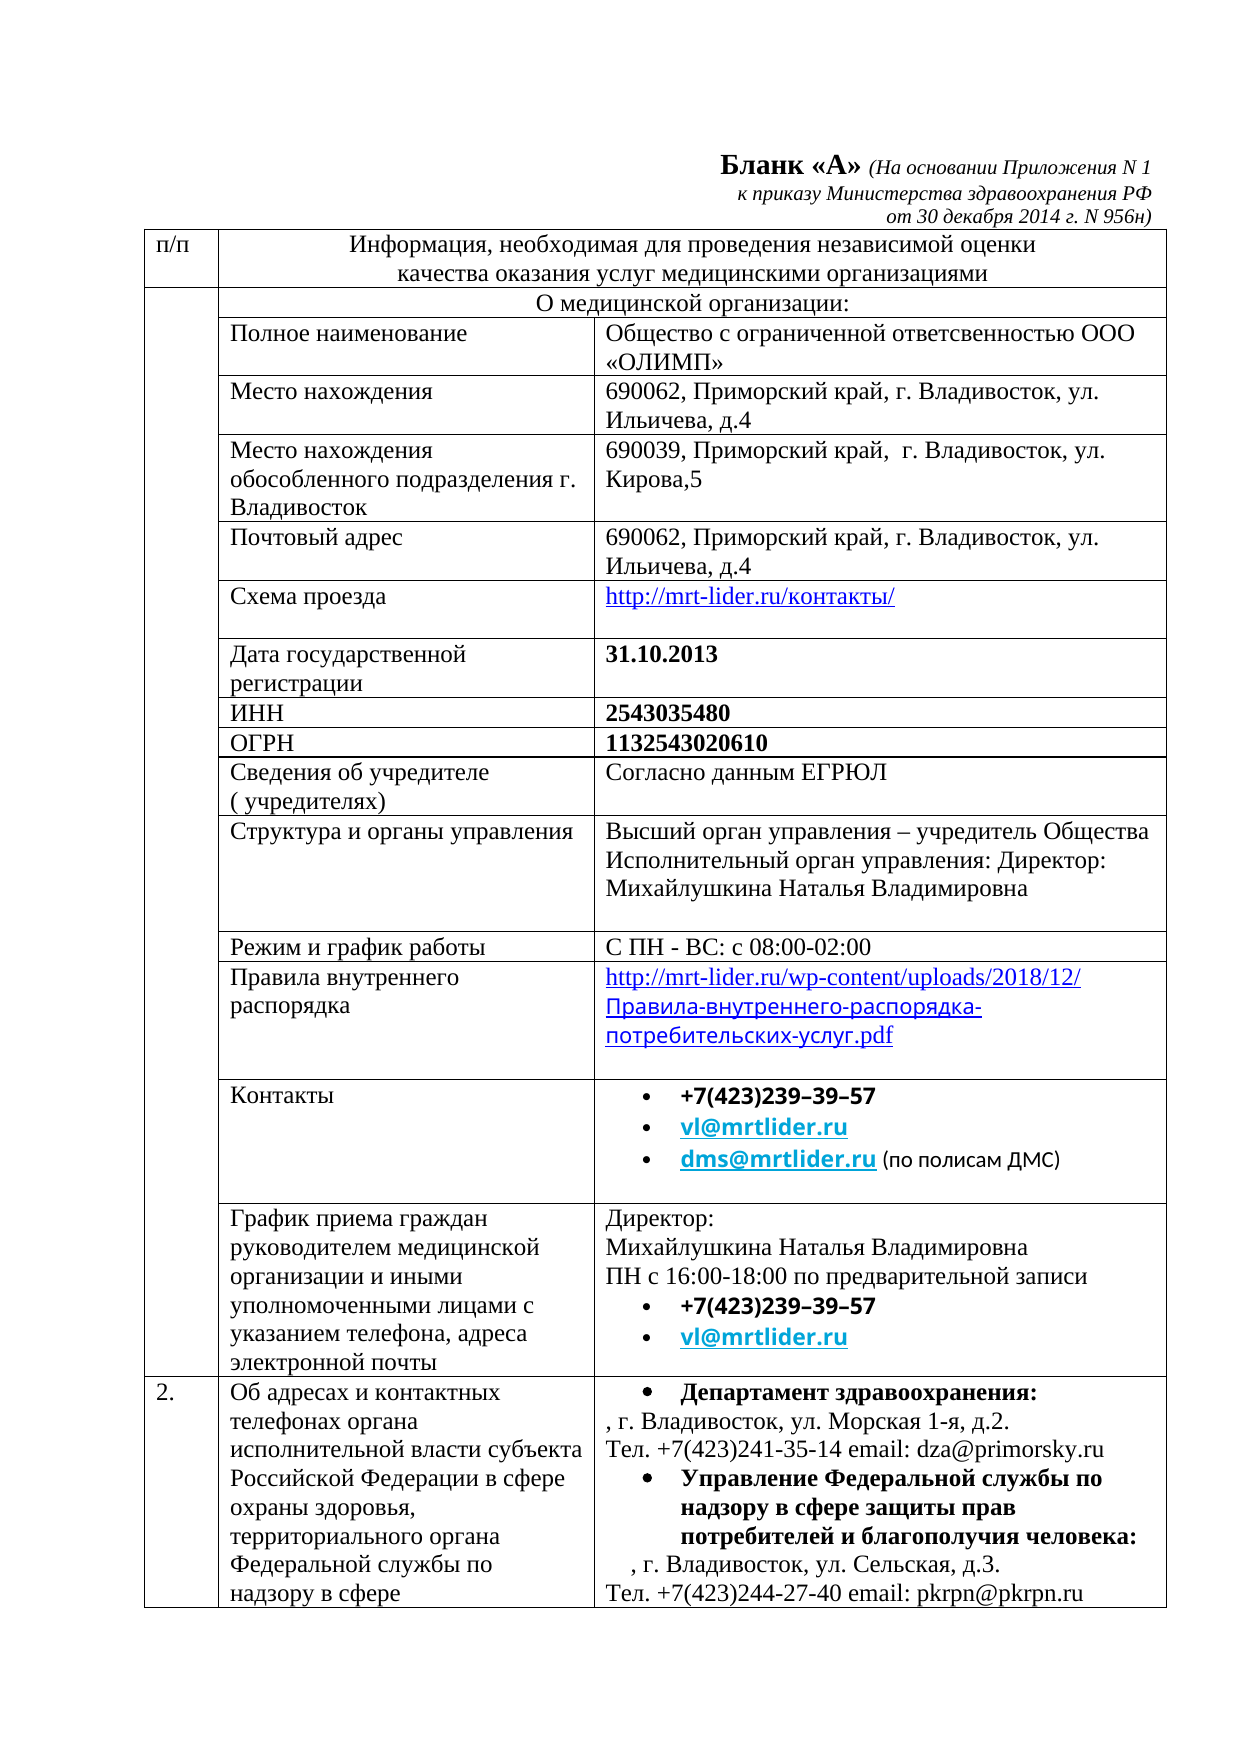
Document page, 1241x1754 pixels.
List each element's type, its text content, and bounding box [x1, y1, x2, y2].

text Бланк «А» (На основании Приложения N 1 [177, 147, 1152, 180]
table_cell Почтовый адрес [219, 522, 594, 580]
text от 30 декабря 2014 г. N 956н) [177, 204, 1152, 228]
table_cell Сведения об учредителе ( учредителях) [219, 758, 594, 815]
table_cell О медицинской организации: [219, 288, 1166, 317]
table_cell Контакты [219, 1080, 594, 1202]
table_cell Полное наименование [219, 318, 594, 375]
table_cell Правила внутреннего распорядка [219, 962, 594, 1079]
table_cell [145, 288, 218, 1376]
table_cell ОГРН [219, 728, 594, 756]
table_cell 690062, Приморский край, г. Владивосток, ул. Ильичева, д.4 [595, 522, 1166, 580]
table_cell 690062, Приморский край, г. Владивосток, ул. Ильичева, д.4 [595, 376, 1166, 434]
table_header Информация, необходимая для проведения независимой оценки качества оказания услуг медицинскими организациями [219, 230, 1166, 287]
table_cell Структура и органы управления [219, 816, 594, 931]
text к приказу Министерства здравоохранения РФ [177, 180, 1152, 204]
table_cell ИНН [219, 698, 594, 727]
table_cell Режим и график работы [219, 932, 594, 961]
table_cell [595, 1377, 1166, 1607]
table_cell Высший орган управления – учредитель Общества Исполнительный орган управления: Директор: Михайлушкина Наталья Владимировна [595, 816, 1166, 931]
table_cell Место нахождения обособленного подразделения г. Владивосток [219, 435, 594, 521]
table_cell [219, 1377, 594, 1607]
table_cell Директор: Михайлушкина Наталья Владимировна ПН с 16:00-18:00 по предварительной записи +7(423)239–39–57 vl@mrtlider.ru [595, 1204, 1166, 1376]
table_cell Общество с ограниченной ответсвенностью ООО «ОЛИМП» [595, 318, 1166, 375]
table_cell http://mrt-lider.ru/wp-content/uploads/2018/12/.pdf [595, 962, 1166, 1079]
table_cell +7(423)239–39–57 vl@mrtlider.ru dms@mrtlider.ru (по полисам ДМС) [595, 1080, 1166, 1202]
table_cell 1132543020610 [595, 728, 1166, 756]
table_header п/п [145, 230, 218, 287]
table_cell 2543035480 [595, 698, 1166, 727]
table_cell Дата государственной регистрации [219, 639, 594, 697]
table_cell Схема проезда [219, 581, 594, 638]
table_cell 31.10.2013 [595, 639, 1166, 697]
table_cell Согласно данным ЕГРЮЛ [595, 758, 1166, 815]
table_cell График приема граждан руководителем медицинской организации и иными уполномоченными лицами с указанием телефона, адреса электронной почты [219, 1204, 594, 1376]
table_cell Место нахождения [219, 376, 594, 434]
table_cell 2. [145, 1377, 218, 1607]
table_cell http://mrt-lider.ru/контакты/ [595, 581, 1166, 638]
table_cell С ПН - ВС: с 08:00-02:00 [595, 932, 1166, 961]
table_cell 690039, Приморский край, г. Владивосток, ул. Кирова,5 [595, 435, 1166, 521]
